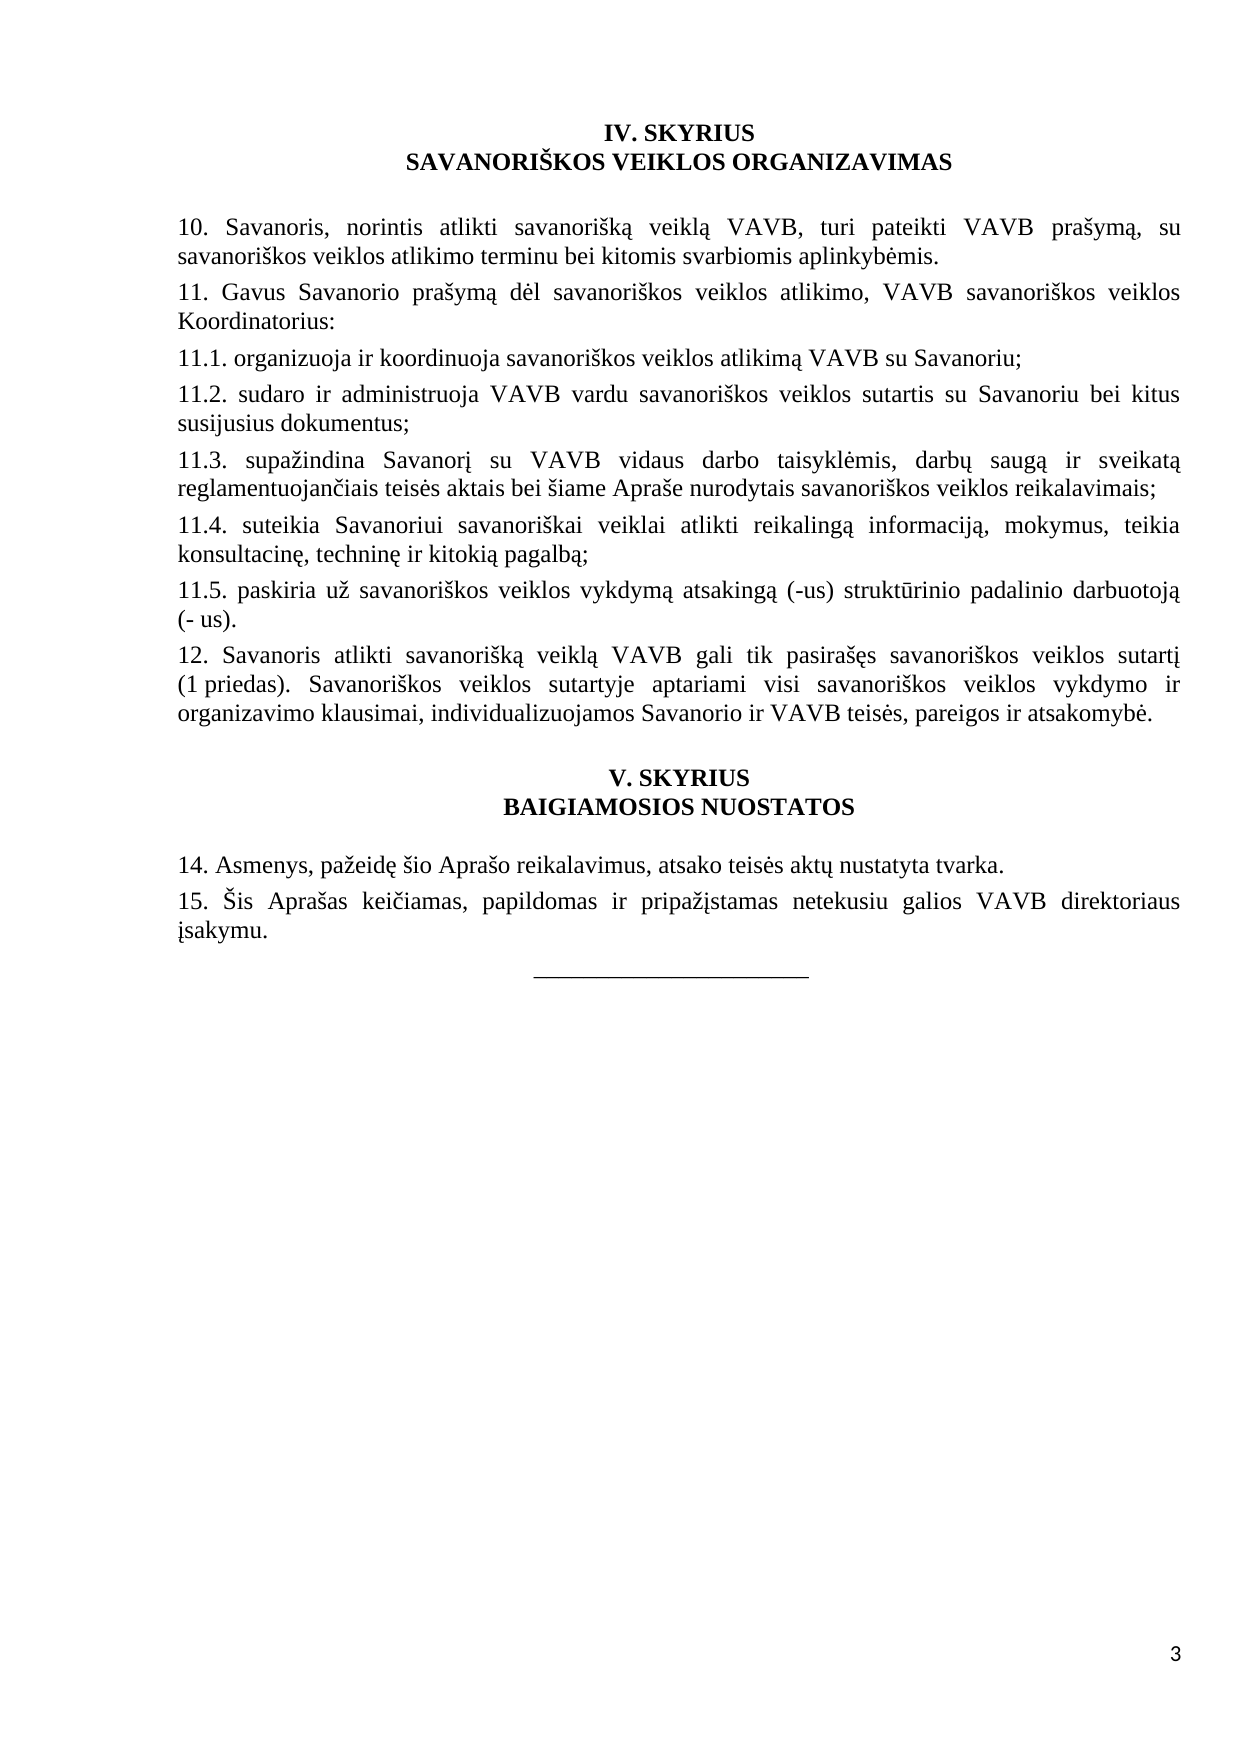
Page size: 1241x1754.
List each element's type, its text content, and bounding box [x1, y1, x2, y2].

text V. SKYRIUS [177, 763, 1181, 792]
text 11.1. organizuoja ir koordinuoja savanoriškos veiklos atlikimą VAVB su Savanoriu; [177, 343, 1181, 372]
text IV. SKYRIUS [177, 118, 1181, 147]
text 11. Gavus Savanorio prašymą dėl savanoriškos veiklos atlikimo, VAVB savanoriškos veiklos Koordinatorius: [177, 277, 1181, 335]
text ______________________ [399, 952, 1181, 980]
text 11.4. suteikia Savanoriui savanoriškai veiklai atlikti reikalingą informaciją, mokymus, teikia konsultacinę, techninę ir kitokią pagalbą; [177, 510, 1181, 567]
text 15. Šis Aprašas keičiamas, papildomas ir pripažįstamas netekusiu galios VAVB direktoriaus įsakymu. [177, 886, 1181, 944]
text 11.3. supažindina Savanorį su VAVB vidaus darbo taisyklėmis, darbų saugą ir sveikatą reglamentuojančiais teisės aktais bei šiame Apraše nurodytais savanoriškos veiklos reikalavimais; [177, 445, 1181, 502]
text SAVANORIŠKOS VEIKLOS ORGANIZAVIMAS [177, 147, 1181, 176]
text 10. Savanoris, norintis atlikti savanorišką veiklą VAVB, turi pateikti VAVB prašymą, su savanoriškos veiklos atlikimo terminu bei kitomis svarbiomis aplinkybėmis. [177, 212, 1181, 270]
text 11.5. paskiria už savanoriškos veiklos vykdymą atsakingą (-us) struktūrinio padalinio darbuotoją (- us). [177, 575, 1181, 633]
text 14. Asmenys, pažeidę šio Aprašo reikalavimus, atsako teisės aktų nustatyta tvarka. [177, 850, 1181, 878]
text 12. Savanoris atlikti savanorišką veiklą VAVB gali tik pasirašęs savanoriškos veiklos sutartį (1 priedas). Savanoriškos veiklos sutartyje aptariami visi savanoriškos veiklos vykdymo ir organizavimo klausimai, individualizuojamos Savanorio ir VAVB teisės, pareigos ir atsakomybė. [177, 641, 1181, 727]
text 11.2. sudaro ir administruoja VAVB vardu savanoriškos veiklos sutartis su Savanoriu bei kitus susijusius dokumentus; [177, 379, 1181, 437]
text BAIGIAMOSIOS NUOSTATOS [177, 792, 1181, 821]
